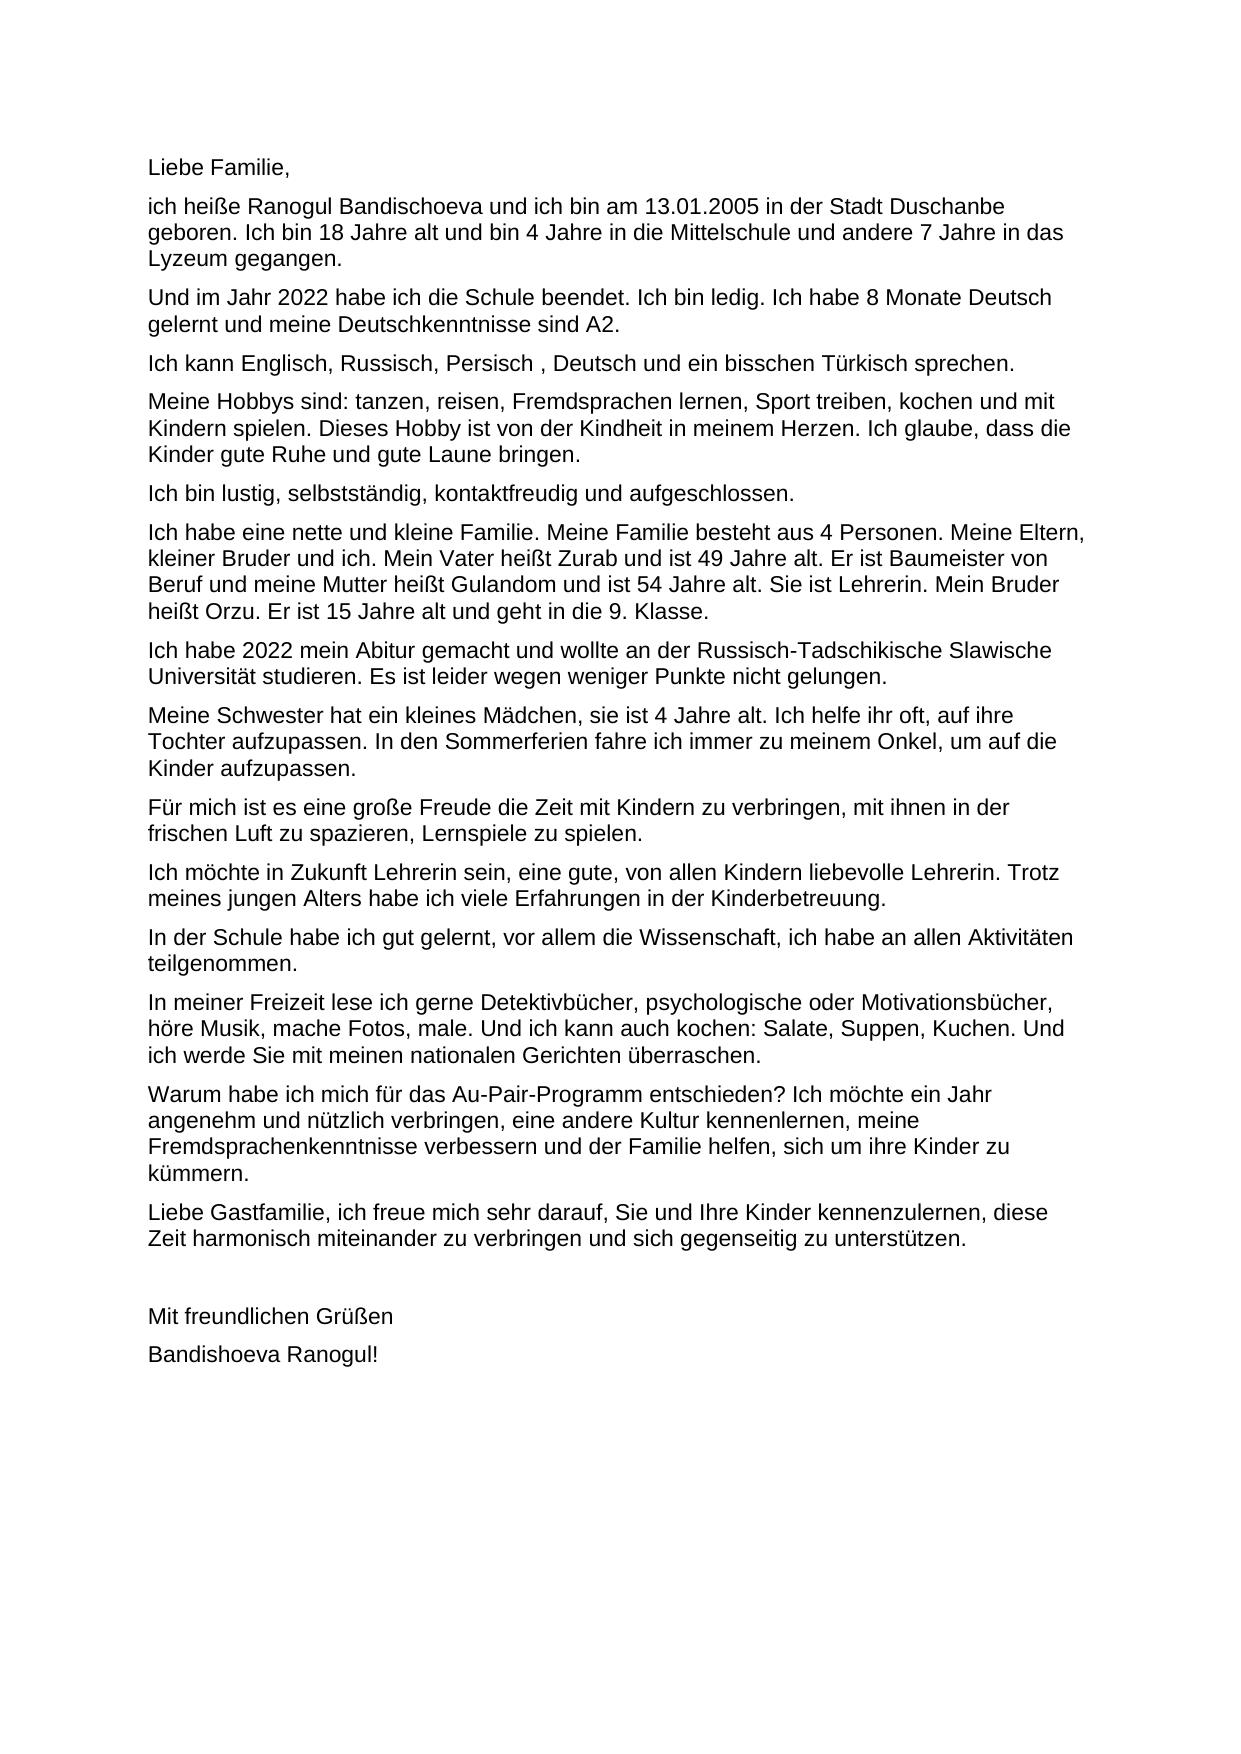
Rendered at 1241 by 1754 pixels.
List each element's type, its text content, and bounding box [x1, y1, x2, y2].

text Ich möchte in Zukunft Lehrerin sein, eine gute, von allen Kindern liebevolle Lehrerin. Trotz meines jungen Alters habe ich viele Erfahrungen in der Kinderbetreuung. [148, 859, 1093, 911]
text Bandishoeva Ranogul! [148, 1341, 1093, 1368]
text Für mich ist es eine große Freude die Zeit mit Kindern zu verbringen, mit ihnen in der frischen Luft zu spazieren, Lernspiele zu spielen. [148, 793, 1093, 846]
text In meiner Freizeit lese ich gerne Detektivbücher, psychologische oder Motivationsbücher, höre Musik, mache Fotos, male. Und ich kann auch kochen: Salate, Suppen, Kuchen. Und ich werde Sie mit meinen nationalen Gerichten überraschen. [148, 989, 1093, 1068]
text Liebe Familie, [148, 154, 1093, 180]
text Warum habe ich mich für das Au-Pair-Programm entschieden? Ich möchte ein Jahr angenehm und nützlich verbringen, eine andere Kultur kennenlernen, meine Fremdsprachenkenntnisse verbessern und der Familie helfen, sich um ihre Kinder zu kümmern. [148, 1081, 1093, 1186]
text Liebe Gastfamilie, ich freue mich sehr darauf, Sie und Ihre Kinder kennenzulernen, diese Zeit harmonisch miteinander zu verbringen und sich gegenseitig zu unterstützen. [148, 1198, 1093, 1251]
text Ich habe eine nette und kleine Familie. Meine Familie besteht aus 4 Personen. Meine Eltern, kleiner Bruder und ich. Mein Vater heißt Zurab und ist 49 Jahre alt. Er ist Baumeister von Beruf und meine Mutter heißt Gulandom und ist 54 Jahre alt. Sie ist Lehrerin. Mein Bruder heißt Orzu. Er ist 15 Jahre alt und geht in die 9. Klasse. [148, 519, 1093, 624]
text Ich kann Englisch, Russisch, Persisch , Deutsch und ein bisschen Türkisch sprechen. [148, 349, 1093, 376]
text In der Schule habe ich gut gelernt, vor allem die Wissenschaft, ich habe an allen Aktivitäten teilgenommen. [148, 924, 1093, 977]
text Ich habe 2022 mein Abitur gemacht und wollte an der Russisch-Tadschikische Slawische Universität studieren. Es ist leider wegen weniger Punkte nicht gelungen. [148, 637, 1093, 689]
text Und im Jahr 2022 habe ich die Schule beendet. Ich bin ledig. Ich habe 8 Monate Deutsch gelernt und meine Deutschkenntnisse sind A2. [148, 284, 1093, 337]
text Mit freundlichen Grüßen [148, 1303, 1093, 1329]
text Meine Schwester hat ein kleines Mädchen, sie ist 4 Jahre alt. Ich helfe ihr oft, auf ihre Tochter aufzupassen. In den Sommerferien fahre ich immer zu meinem Onkel, um auf die Kinder aufzupassen. [148, 702, 1093, 781]
text Meine Hobbys sind: tanzen, reisen, Fremdsprachen lernen, Sport treiben, kochen und mit Kindern spielen. Dieses Hobby ist von der Kindheit in meinem Herzen. Ich glaube, dass die Kinder gute Ruhe und gute Laune bringen. [148, 388, 1093, 467]
text ich heiße Ranogul Bandischoeva und ich bin am 13.01.2005 in der Stadt Duschanbe geboren. Ich bin 18 Jahre alt und bin 4 Jahre in die Mittelschule und andere 7 Jahre in das Lyzeum gegangen. [148, 193, 1093, 272]
text Ich bin lustig, selbstständig, kontaktfreudig und aufgeschlossen. [148, 480, 1093, 506]
